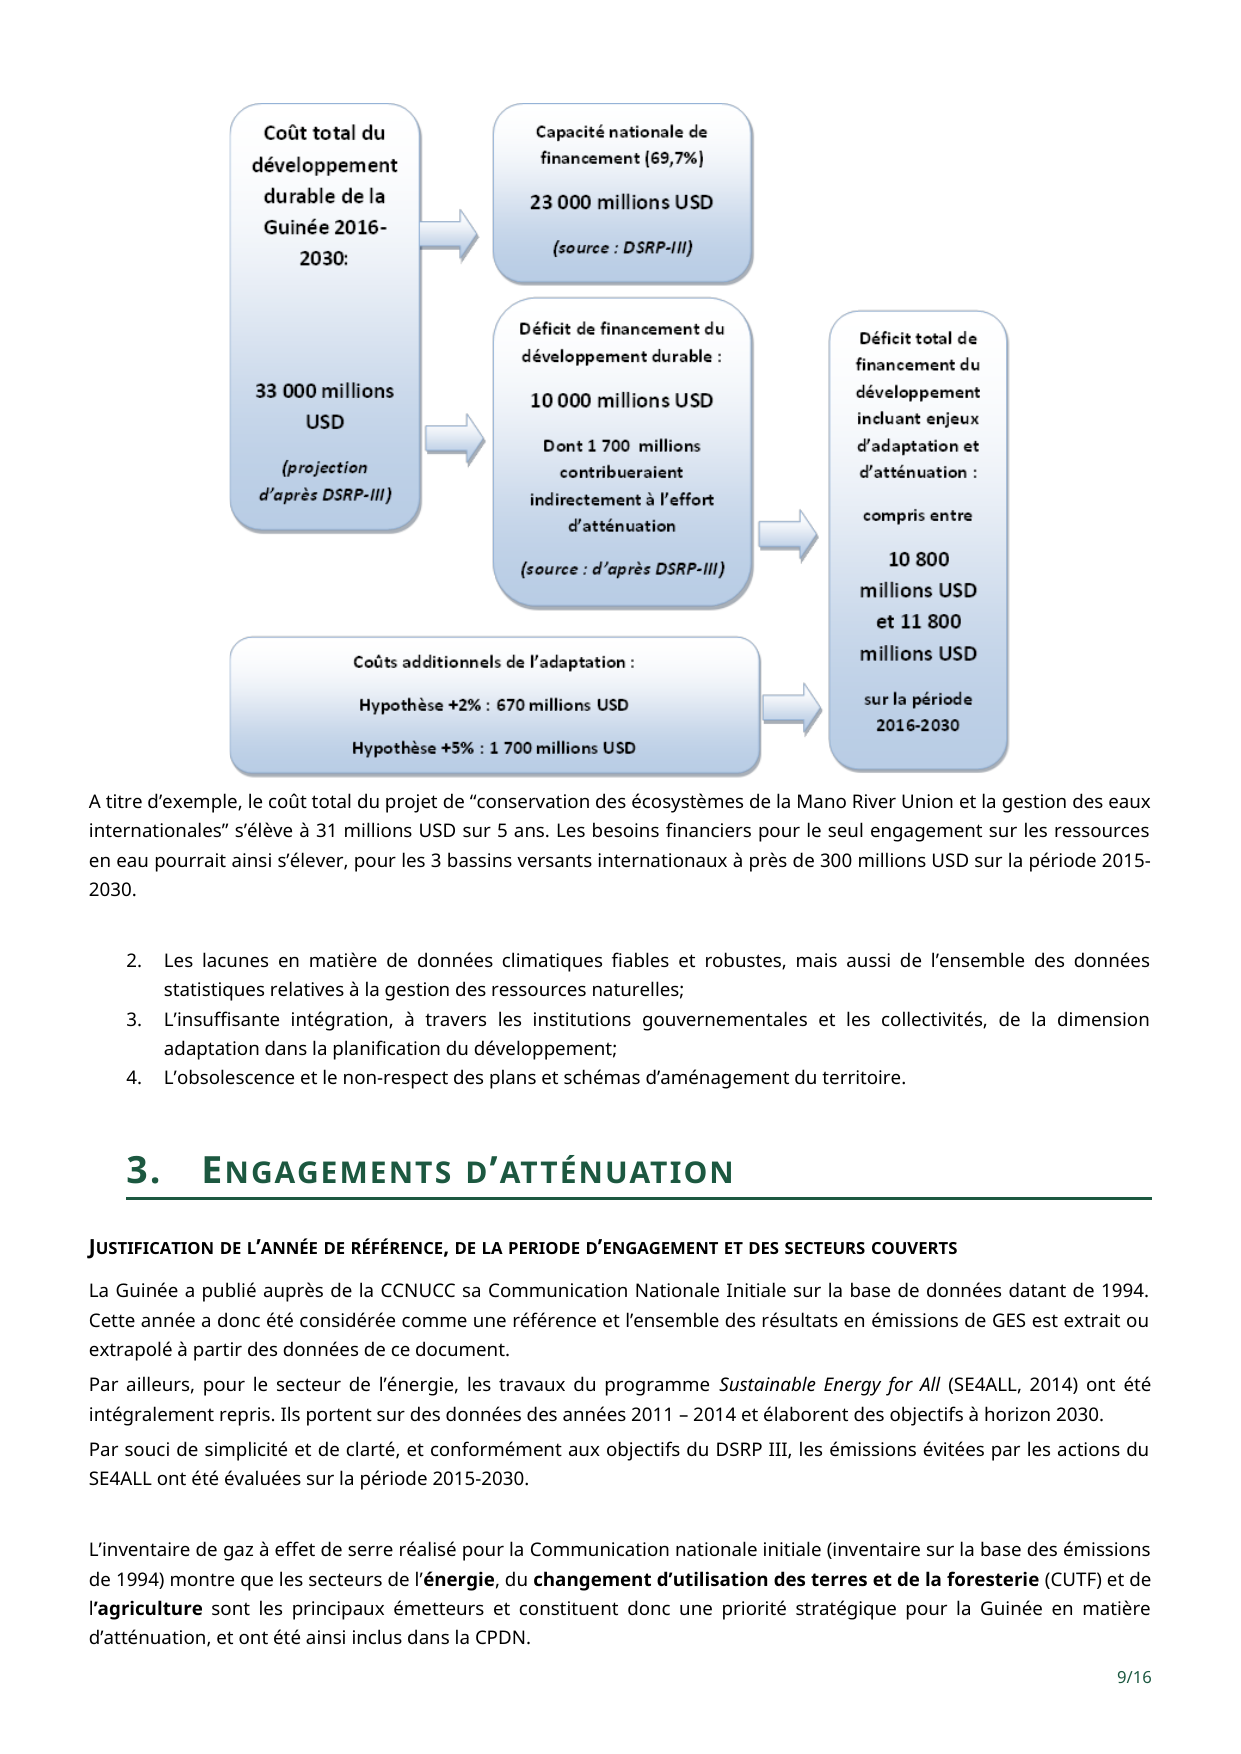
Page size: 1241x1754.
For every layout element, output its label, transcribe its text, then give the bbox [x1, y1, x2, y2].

list L’insuffisante intégration, à travers les institutions gouvernementales et les collectivités, de la dimension adaptation dans la planification du développement; [126, 1006, 1152, 1061]
picture [229, 103, 1011, 779]
subtitle Engagements d’atténuation [126, 1144, 1152, 1197]
text La Guinée a publié auprès de la CCNUCC sa Communication Nationale Initiale sur la base de données datant de 1994. Cette année a donc été considérée comme une référence et l’ensemble des résultats en émissions de GES est extrait ou extrapolé à partir des données de ce document. [89, 1278, 1152, 1362]
text Par ailleurs, pour le secteur de l’énergie, les travaux du programme Sustainable Energy for All (SE4ALL, 2014) ont été intégralement repris. Ils portent sur des données des années 2011 – 2014 et élaborent des objectifs à horizon 2030. [89, 1372, 1152, 1426]
subtitle Justification de l’année de référence, de la periode d’engagement et des secteurs couverts [89, 1232, 1152, 1261]
list Les lacunes en matière de données climatiques fiables et robustes, mais aussi de l’ensemble des données statistiques relatives à la gestion des ressources naturelles; [126, 947, 1152, 1002]
list L’obsolescence et le non-respect des plans et schémas d’aménagement du territoire. [126, 1064, 1152, 1090]
text A titre d’exemple, le coût total du projet de “conservation des écosystèmes de la Mano River Union et la gestion des eaux internationales” s’élève à 31 millions USD sur 5 ans. Les besoins financiers pour le seul engagement sur les ressources en eau pourrait ainsi s’élever, pour les 3 bassins versants internationaux à près de 300 millions USD sur la période 2015-2030. [89, 788, 1152, 902]
text Par souci de simplicité et de clarté, et conformément aux objectifs du DSRP III, les émissions évitées par les actions du SE4ALL ont été évaluées sur la période 2015-2030. [89, 1436, 1152, 1491]
text L’inventaire de gaz à effet de serre réalisé pour la Communication nationale initiale (inventaire sur la base des émissions de 1994) montre que les secteurs de l’énergie, du changement d’utilisation des terres et de la foresterie (CUTF) et de l’agriculture sont les principaux émetteurs et constituent donc une priorité stratégique pour la Guinée en matière d’atténuation, et ont été ainsi inclus dans la CPDN. [89, 1537, 1152, 1650]
